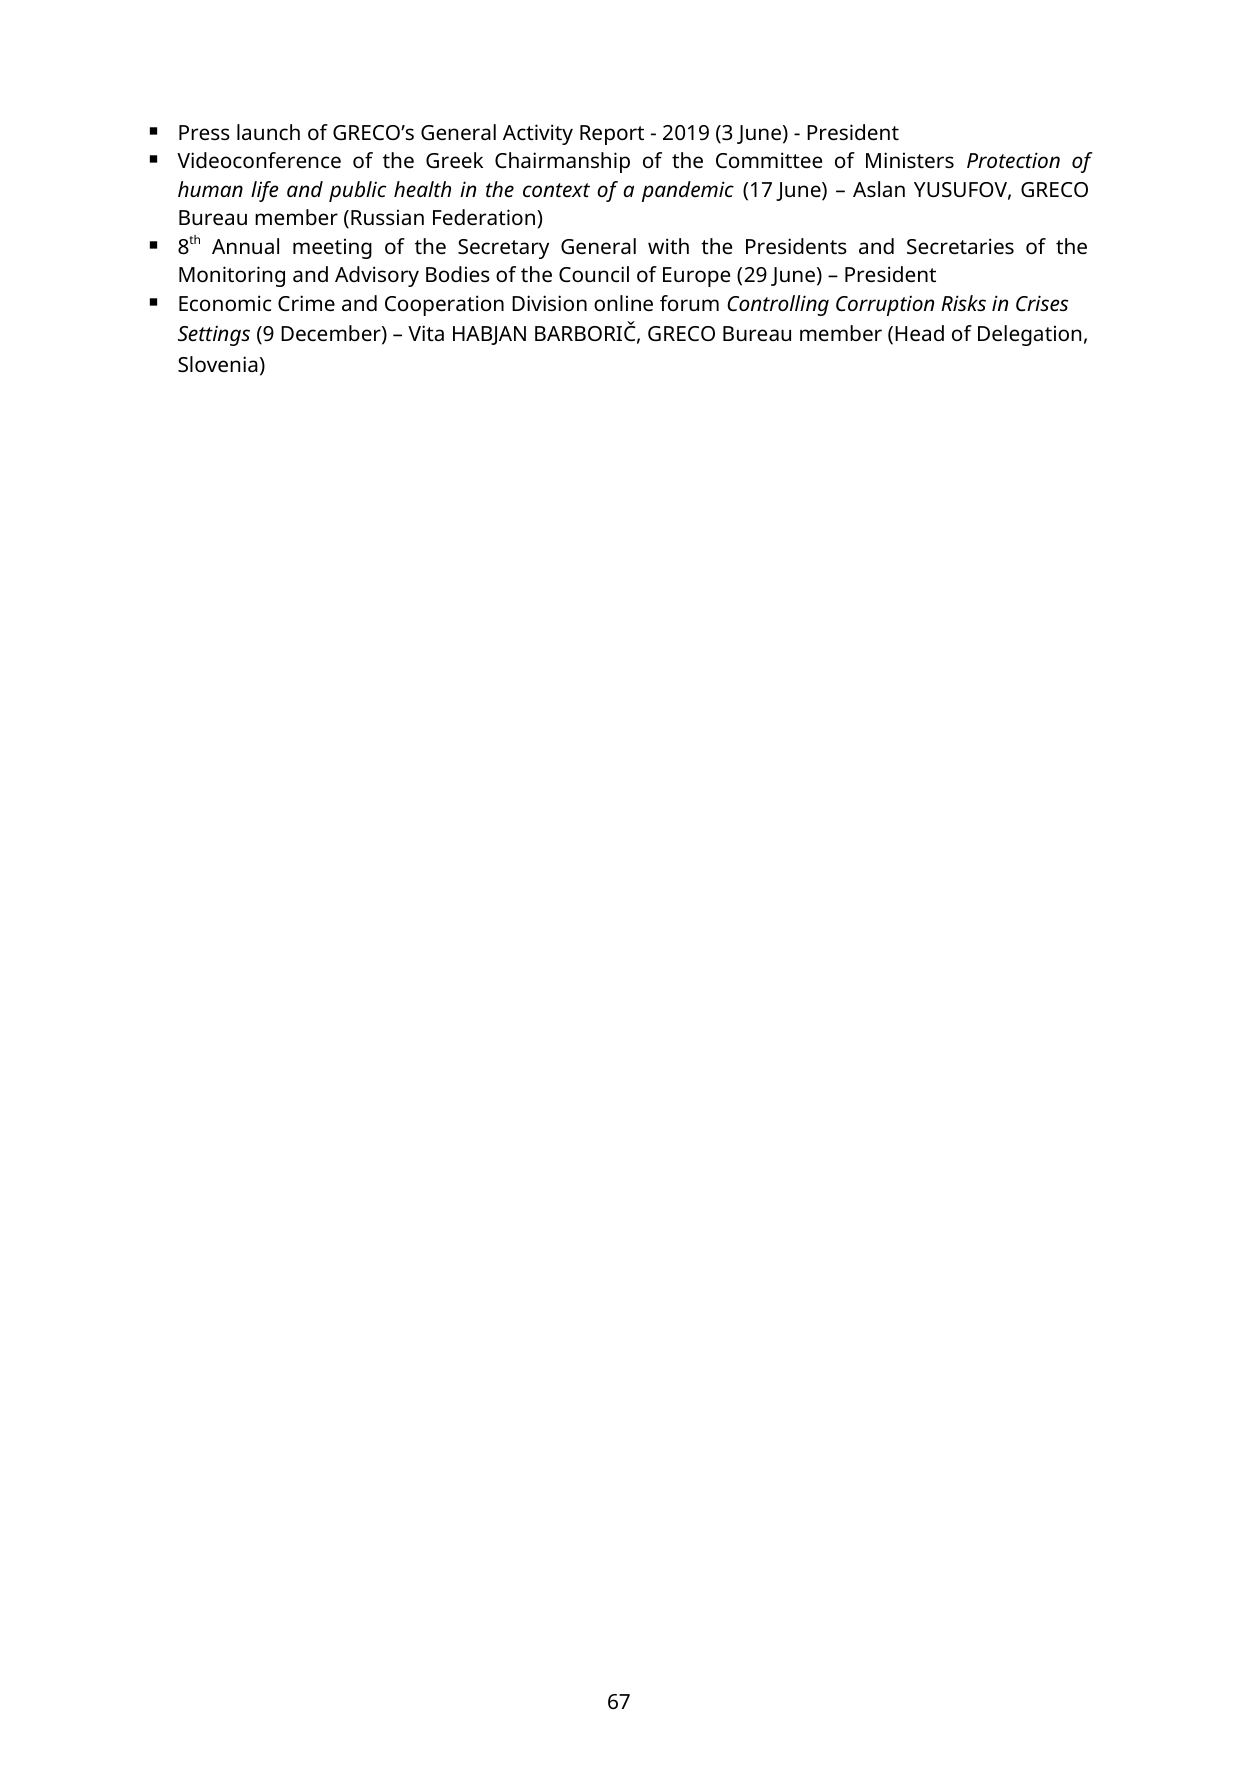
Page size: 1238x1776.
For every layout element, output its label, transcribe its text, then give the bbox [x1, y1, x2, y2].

list Press launch of GRECO’s General Activity Report - 2019 (3 June) - President [148, 118, 1090, 147]
list Economic Crime and Cooperation Division online forum Controlling Corruption Risks in Crises Settings (9 December) – Vita HABJAN BARBORIČ, GRECO Bureau member (Head of Delegation, Slovenia) [148, 289, 1090, 378]
list 8th Annual meeting of the Secretary General with the Presidents and Secretaries of the Monitoring and Advisory Bodies of the Council of Europe (29 June) – President [148, 232, 1090, 289]
list Videoconference of the Greek Chairmanship of the Committee of Ministers Protection of human life and public health in the context of a pandemic (17 June) – Aslan YUSUFOV, GRECO Bureau member (Russian Federation) [148, 147, 1090, 232]
